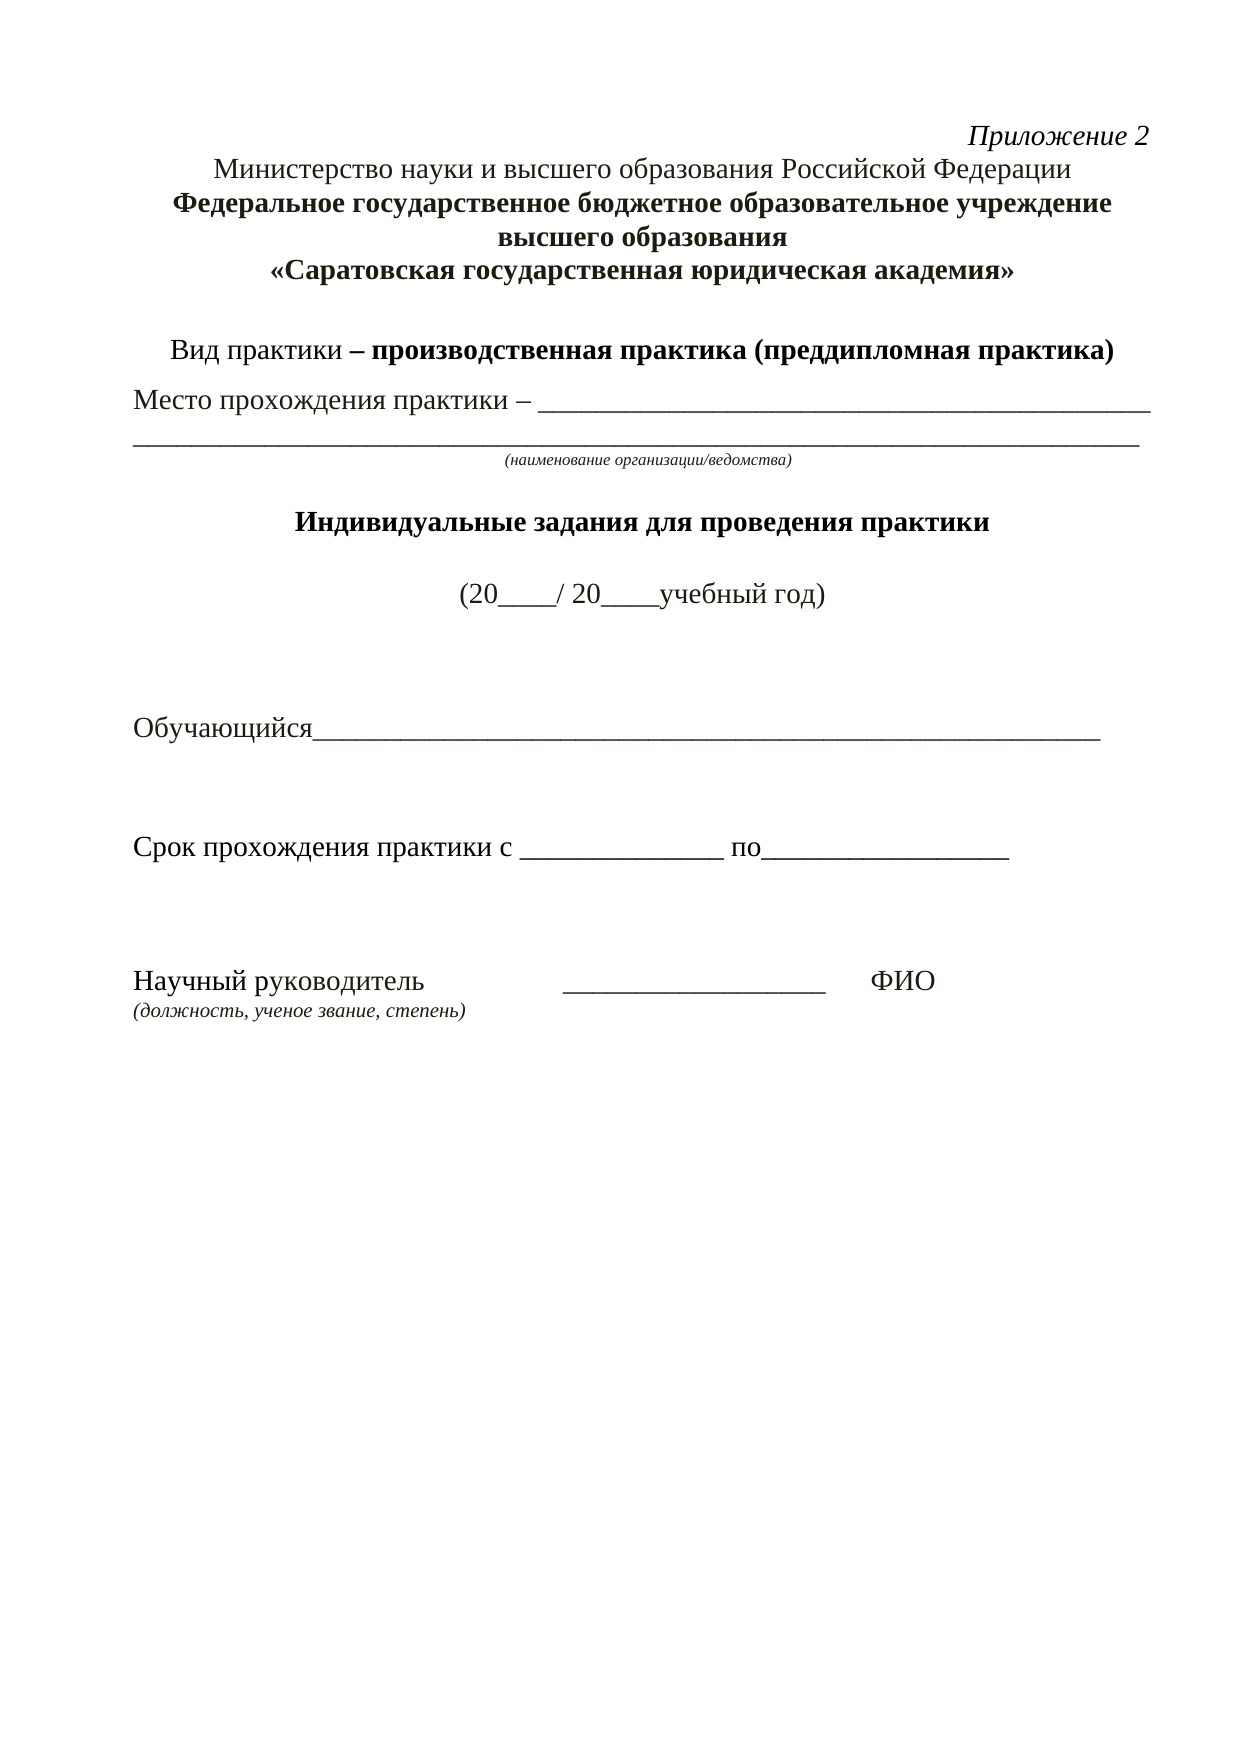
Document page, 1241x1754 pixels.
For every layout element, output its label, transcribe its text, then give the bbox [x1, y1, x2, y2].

text высшего образования [133, 219, 1152, 252]
text _____________________________________________________________________ [133, 416, 1152, 449]
text Место прохождения практики – __________________________________________ [133, 382, 1152, 416]
text (должность, ученое звание, степень) [133, 997, 1166, 1022]
text «Саратовская государственная юридическая академия» [133, 252, 1152, 286]
text (20____/ 20____учебный год) [133, 576, 1152, 609]
text Вид практики – производственная практика (преддипломная практика) [133, 332, 1152, 365]
text Индивидуальные задания для проведения практики [133, 504, 1152, 537]
text Федеральное государственное бюджетное образовательное учреждение [133, 185, 1152, 219]
text Обучающийся______________________________________________________ [133, 710, 1152, 743]
text Министерство науки и высшего образования Российской Федерации [133, 152, 1152, 185]
text (наименование организации/ведомства) [133, 449, 1152, 483]
text Приложение 2 [133, 118, 1152, 152]
text Срок прохождения практики с ______________ по_________________ [133, 829, 1152, 862]
text Научный руководитель __________________ ФИО [133, 963, 1152, 997]
